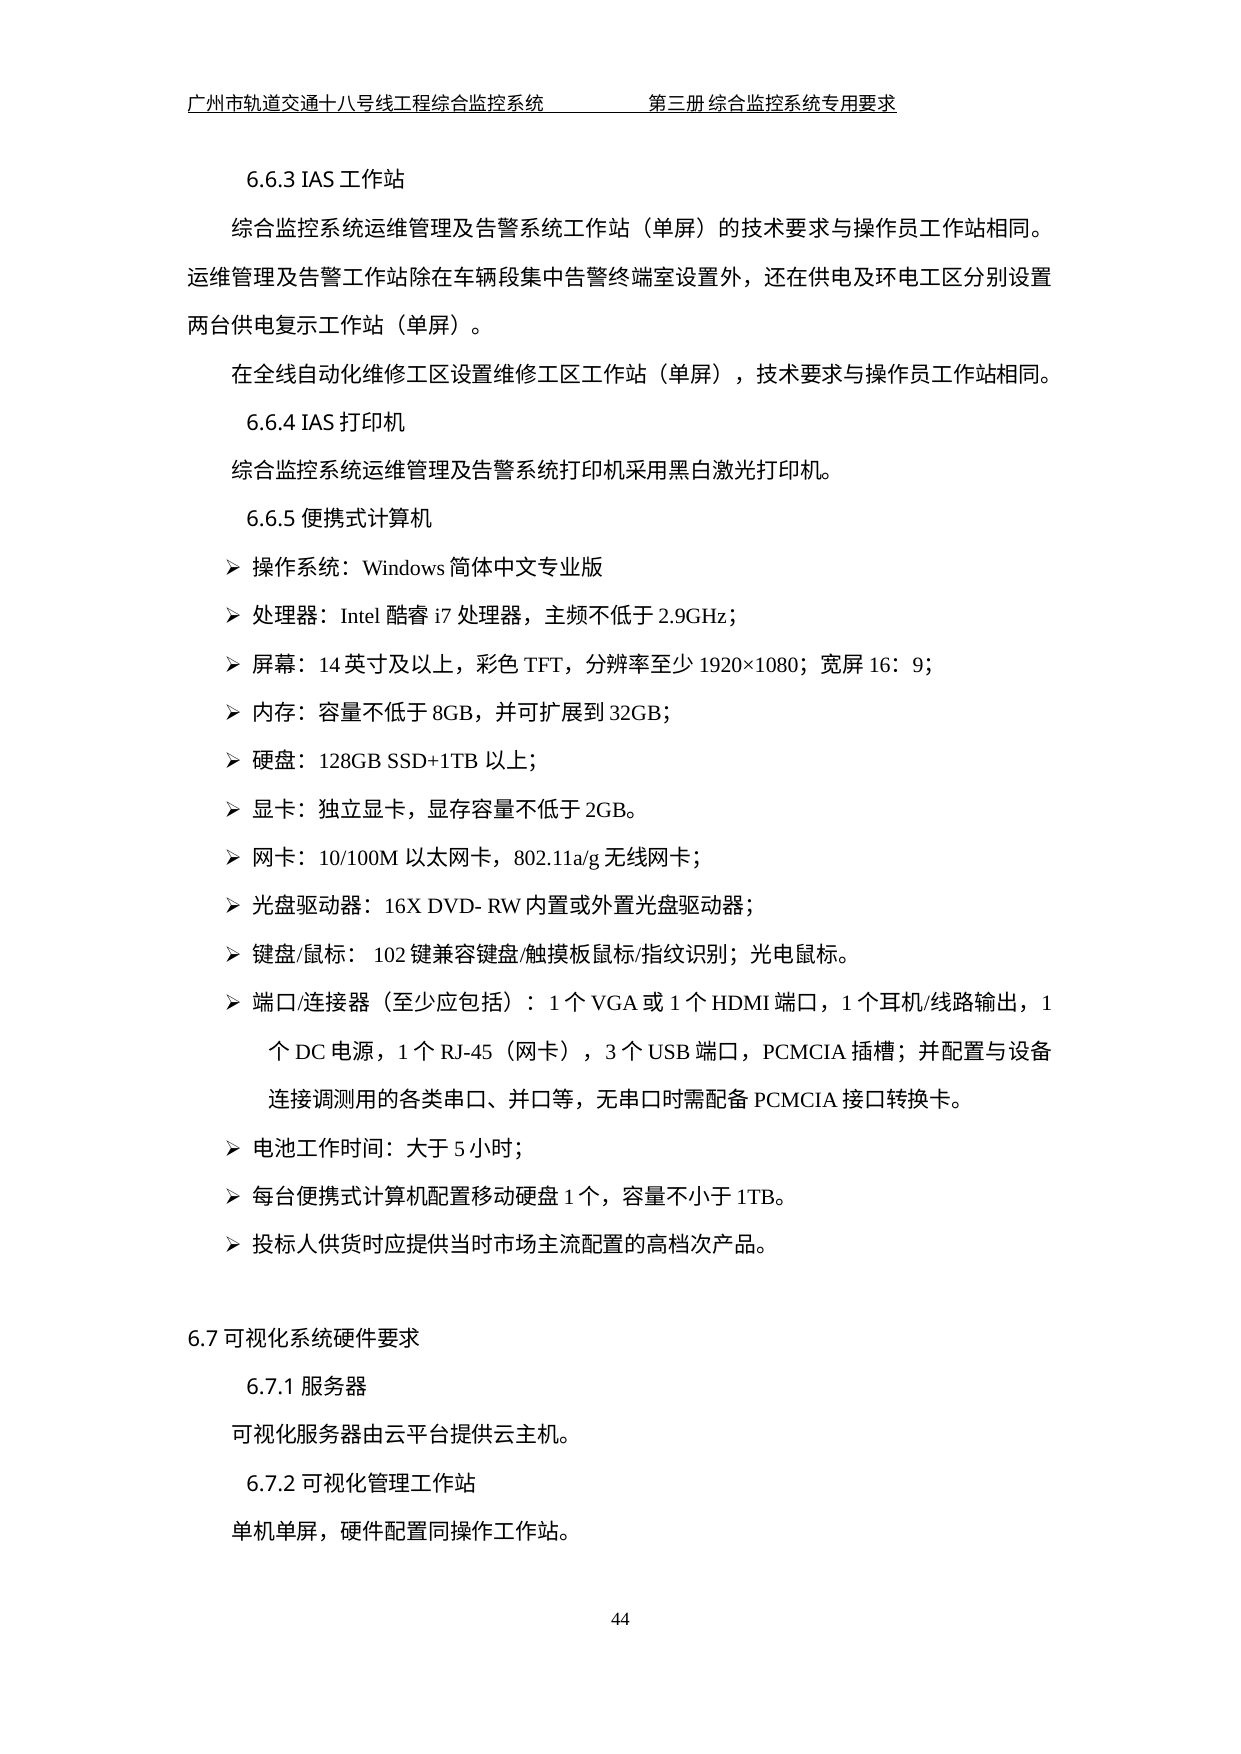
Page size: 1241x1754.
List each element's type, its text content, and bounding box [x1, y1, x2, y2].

list IAS工作站 [187, 162, 1053, 194]
list 便携式计算机 [187, 501, 1053, 534]
list 网卡：10/100M 以太网卡，802.11a/g无线网卡； [224, 839, 1053, 872]
list 内存：容量不低于8GB，并可扩展到32GB； [224, 694, 1053, 727]
list 可视化管理工作站 [187, 1465, 1053, 1498]
list 服务器 [187, 1369, 1053, 1401]
list 每台便携式计算机配置移动硬盘1个，容量不小于1TB。 [224, 1179, 1053, 1211]
list 处理器：Intel 酷睿 i7 处理器，主频不低于2.9GHz； [224, 598, 1053, 630]
text 综合监控系统运维管理及告警系统工作站（单屏）的技术要求与操作员工作站相同。运维管理及告警工作站除在车辆段集中告警终端室设置外，还在供电及环电工区分别设置两台供电复示工作站（单屏）。 [187, 210, 1053, 340]
list 可视化系统硬件要求 [187, 1320, 1053, 1353]
text 单机单屏，硬件配置同操作工作站。 [187, 1514, 1053, 1546]
list 端口/连接器（至少应包括）：1个VGA或1个HDMI端口，1个耳机/线路输出，1个DC电源，1个RJ-45（网卡），3个USB端口，PCMCIA插槽；并配置与设备连接调测用的各类串口、并口等，无串口时需配备PCMCIA接口转换卡。 [224, 984, 1053, 1114]
list 键盘/鼠标： 102键兼容键盘/触摸板鼠标/指纹识别；光电鼠标。 [224, 936, 1053, 969]
list 硬盘：128GB SSD+1TB 以上； [224, 743, 1053, 775]
list 光盘驱动器：16X DVD- RW内置或外置光盘驱动器； [224, 888, 1053, 920]
list 电池工作时间：大于5小时； [224, 1130, 1053, 1163]
list 显卡：独立显卡，显存容量不低于2GB。 [224, 791, 1053, 824]
list IAS打印机 [187, 404, 1053, 437]
text 综合监控系统运维管理及告警系统打印机采用黑白激光打印机。 [187, 453, 1053, 485]
text 在全线自动化维修工区设置维修工区工作站（单屏），技术要求与操作员工作站相同。 [187, 356, 1053, 389]
list 操作系统：Windows简体中文专业版 [224, 549, 1053, 582]
list 投标人供货时应提供当时市场主流配置的高档次产品。 [224, 1227, 1053, 1259]
text 可视化服务器由云平台提供云主机。 [187, 1417, 1053, 1449]
list 屏幕：14英寸及以上，彩色TFT，分辨率至少1920×1080；宽屏16：9； [224, 646, 1053, 679]
